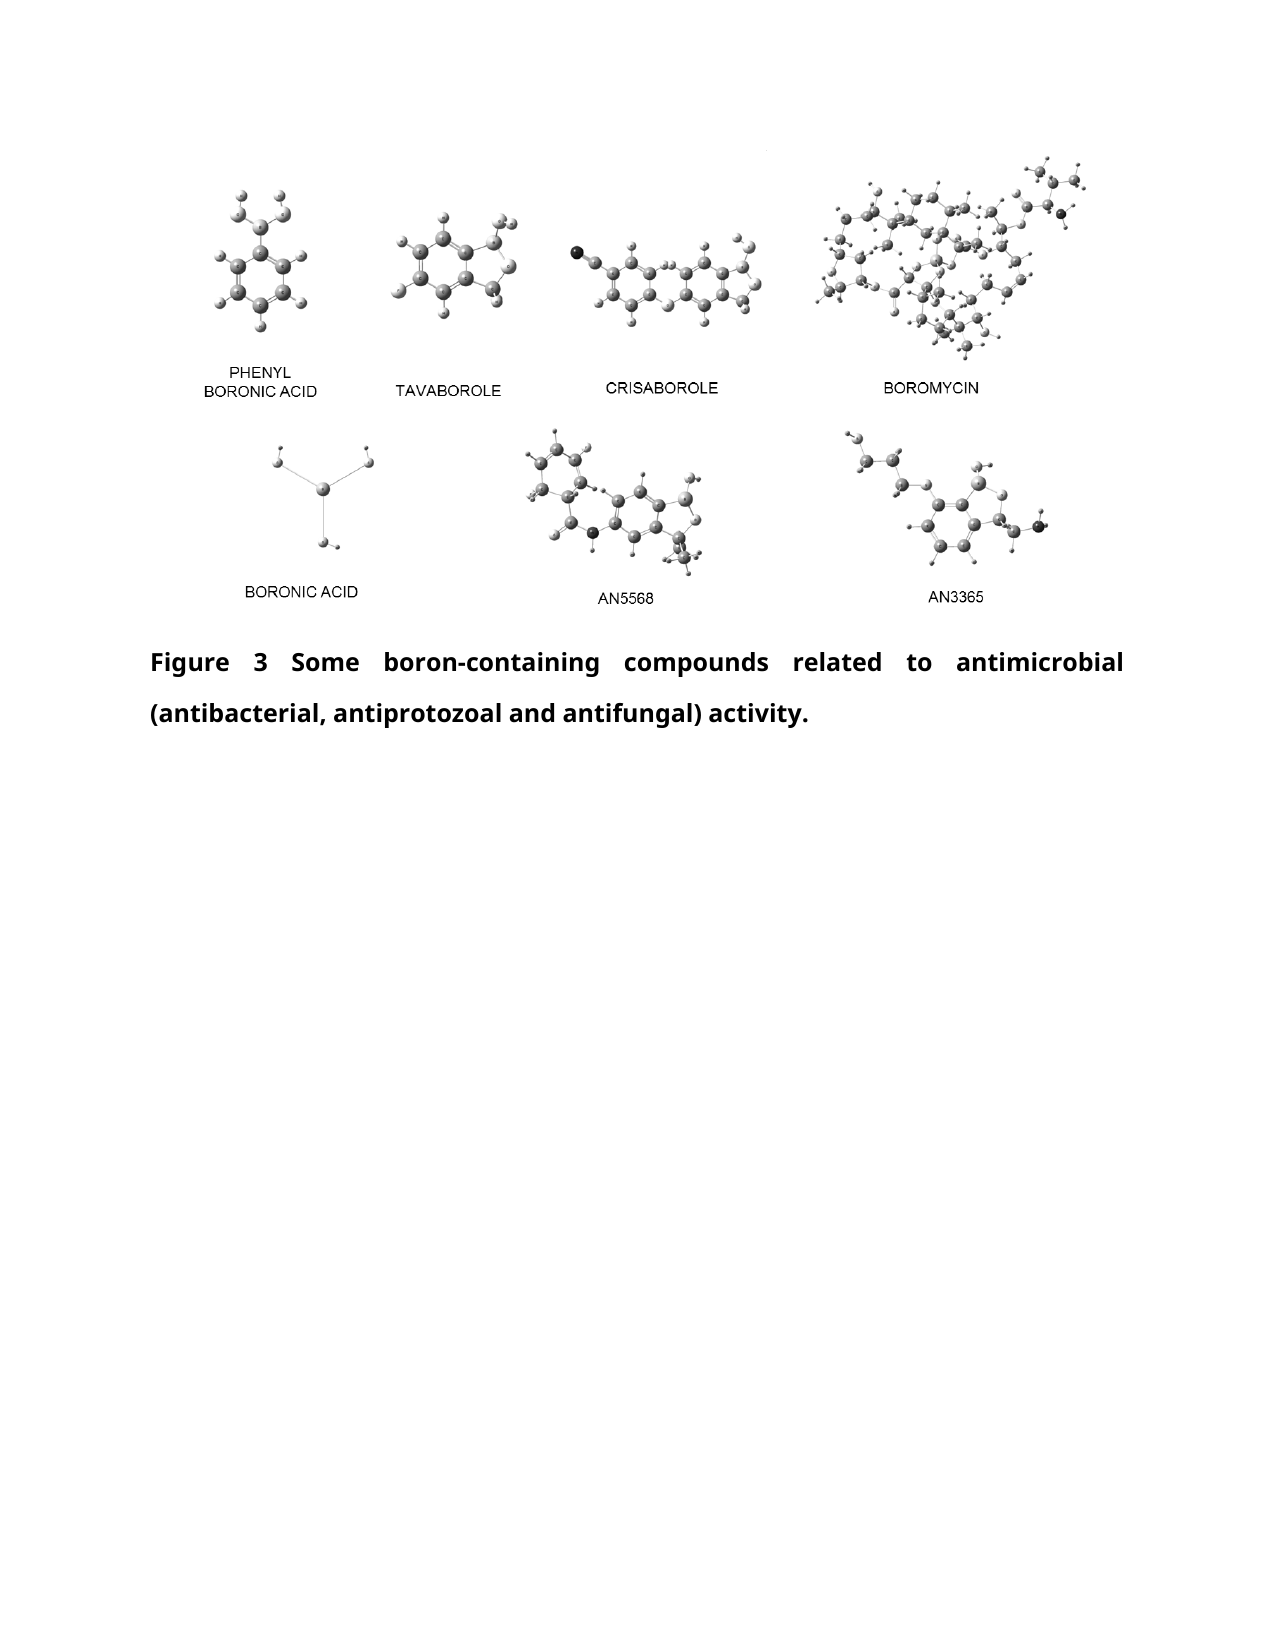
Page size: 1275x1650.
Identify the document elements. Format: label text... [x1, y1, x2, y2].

picture [150, 150, 1147, 631]
text Figure 3 Some boron-containing compounds related to antimicrobial (antibacterial, antiprotozoal and antifungal) activity. [150, 645, 1125, 730]
